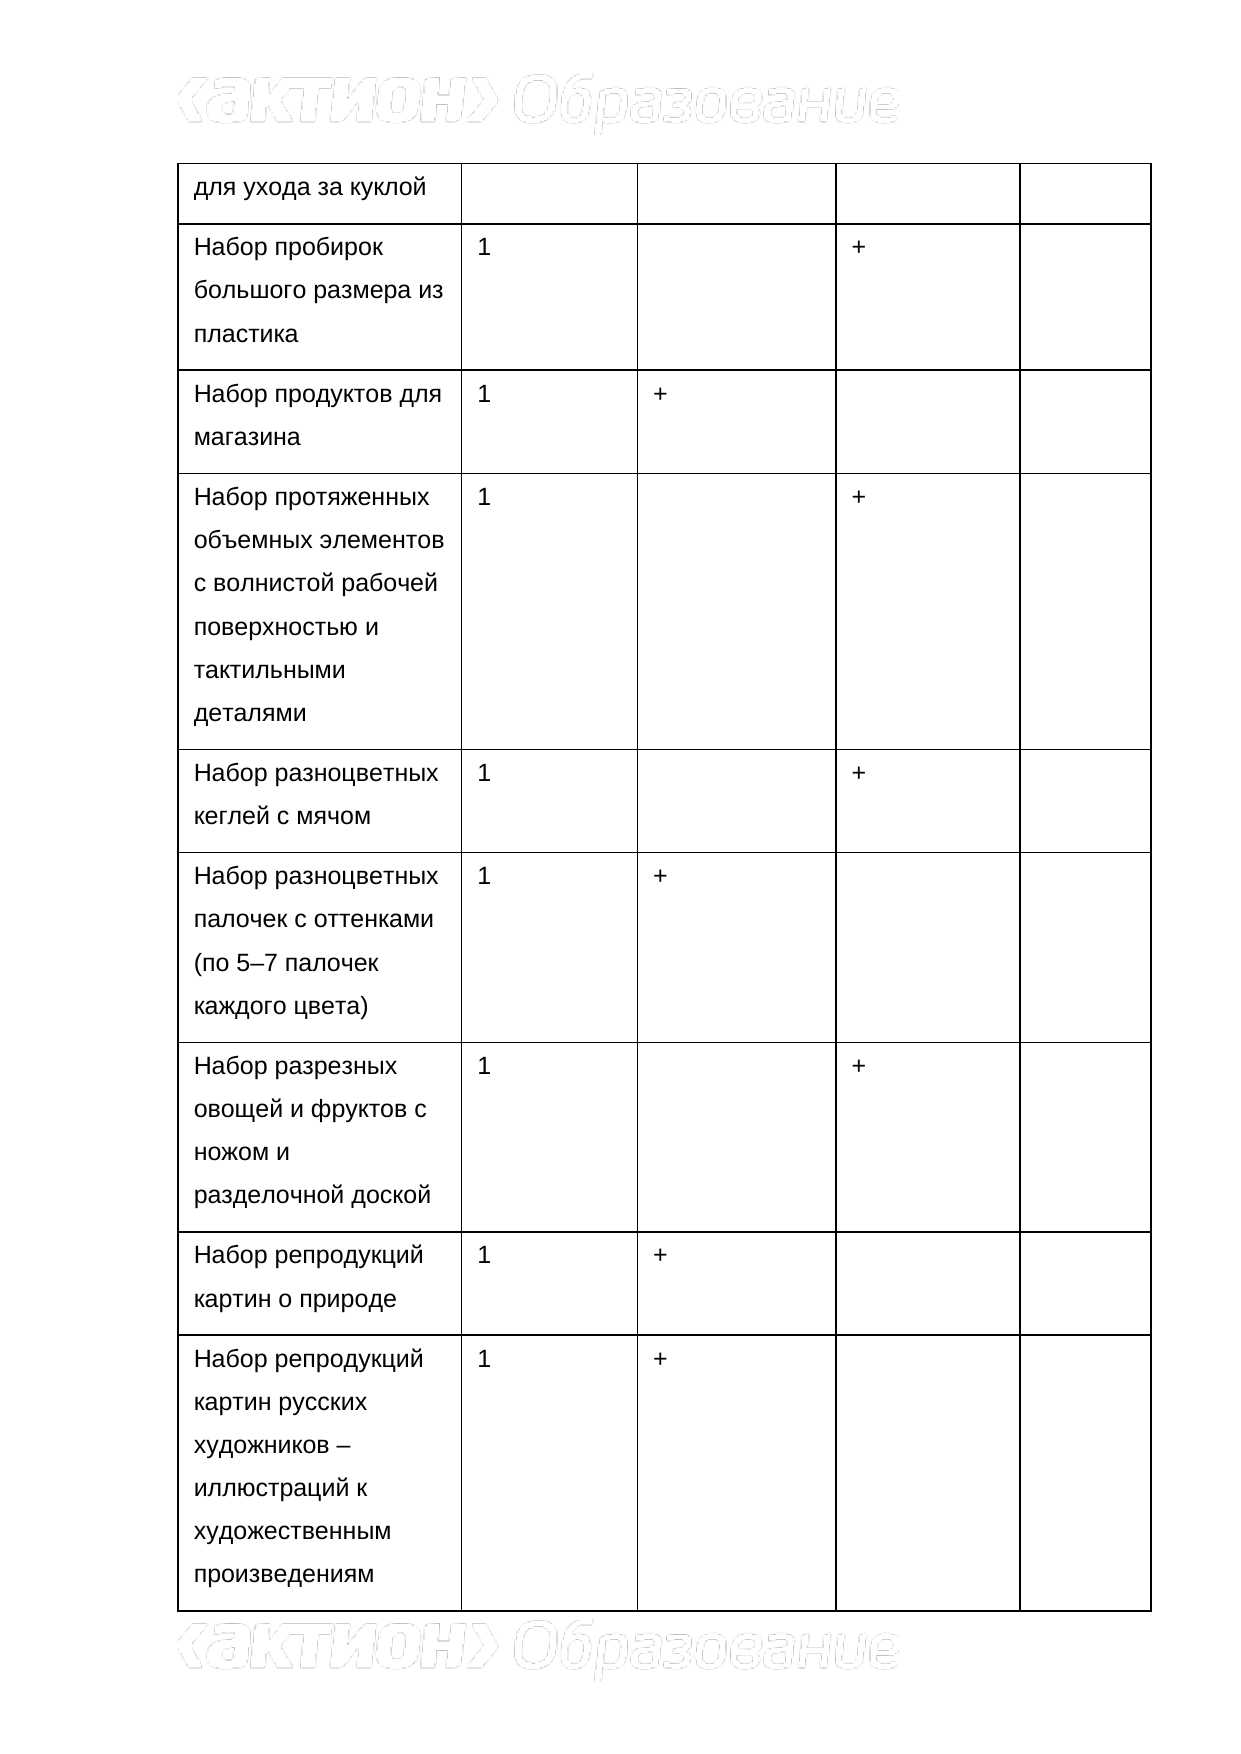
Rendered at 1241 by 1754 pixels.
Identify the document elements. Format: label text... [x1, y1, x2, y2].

table_cell + [638, 853, 835, 1041]
table_cell [638, 474, 835, 748]
table_cell [837, 164, 1019, 223]
table_cell 1 [462, 164, 637, 223]
table_cell + [638, 1336, 835, 1610]
table_cell 1 [462, 853, 637, 1041]
table_cell Набор репродукций картин о природе [179, 1233, 461, 1334]
table_cell [638, 750, 835, 852]
table_cell Набор продуктов для магазина [179, 371, 461, 473]
table_cell 1 [462, 1336, 637, 1610]
table_cell [1021, 1233, 1150, 1334]
table_cell + [837, 1043, 1019, 1231]
picture [177, 1619, 899, 1681]
table_cell 1 [462, 1233, 637, 1334]
table_cell + [837, 474, 1019, 748]
table_cell [837, 1336, 1019, 1610]
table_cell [179, 164, 461, 223]
table_cell [638, 1043, 835, 1231]
table_cell + [837, 750, 1019, 852]
table_cell [837, 371, 1019, 473]
table_cell 1 [462, 225, 637, 369]
table_cell 1 [462, 750, 637, 852]
table_cell [1021, 853, 1150, 1041]
picture [177, 73, 899, 135]
table_cell 1 [462, 371, 637, 473]
table_cell [1021, 371, 1150, 473]
table_cell + [837, 225, 1019, 369]
table_cell [1021, 750, 1150, 852]
table_cell Набор пробирок большого размера из пластика [179, 225, 461, 369]
table_cell Набор разрезных овощей и фруктов с ножом и разделочной доской [179, 1043, 461, 1231]
table_cell [1021, 1336, 1150, 1610]
table_cell Набор разноцветных палочек с оттенками (по 5–7 палочек каждого цвета) [179, 853, 461, 1041]
table_cell [1021, 164, 1150, 223]
table_cell Набор разноцветных кеглей с мячом [179, 750, 461, 852]
table_cell + [638, 164, 835, 223]
table_cell 1 [462, 1043, 637, 1231]
table_cell 1 [462, 474, 637, 748]
table_cell [837, 853, 1019, 1041]
table_cell + [638, 1233, 835, 1334]
table_cell [1021, 225, 1150, 369]
table_cell [1021, 1043, 1150, 1231]
table_cell Набор репродукций картин русских художников – иллюстраций к художественным произведениям [179, 1336, 461, 1610]
table_cell [638, 225, 835, 369]
table_cell + [638, 371, 835, 473]
table_cell [1021, 474, 1150, 748]
table_cell [837, 1233, 1019, 1334]
table_cell Набор протяженных объемных элементов с волнистой рабочей поверхностью и тактильными деталями [179, 474, 461, 748]
